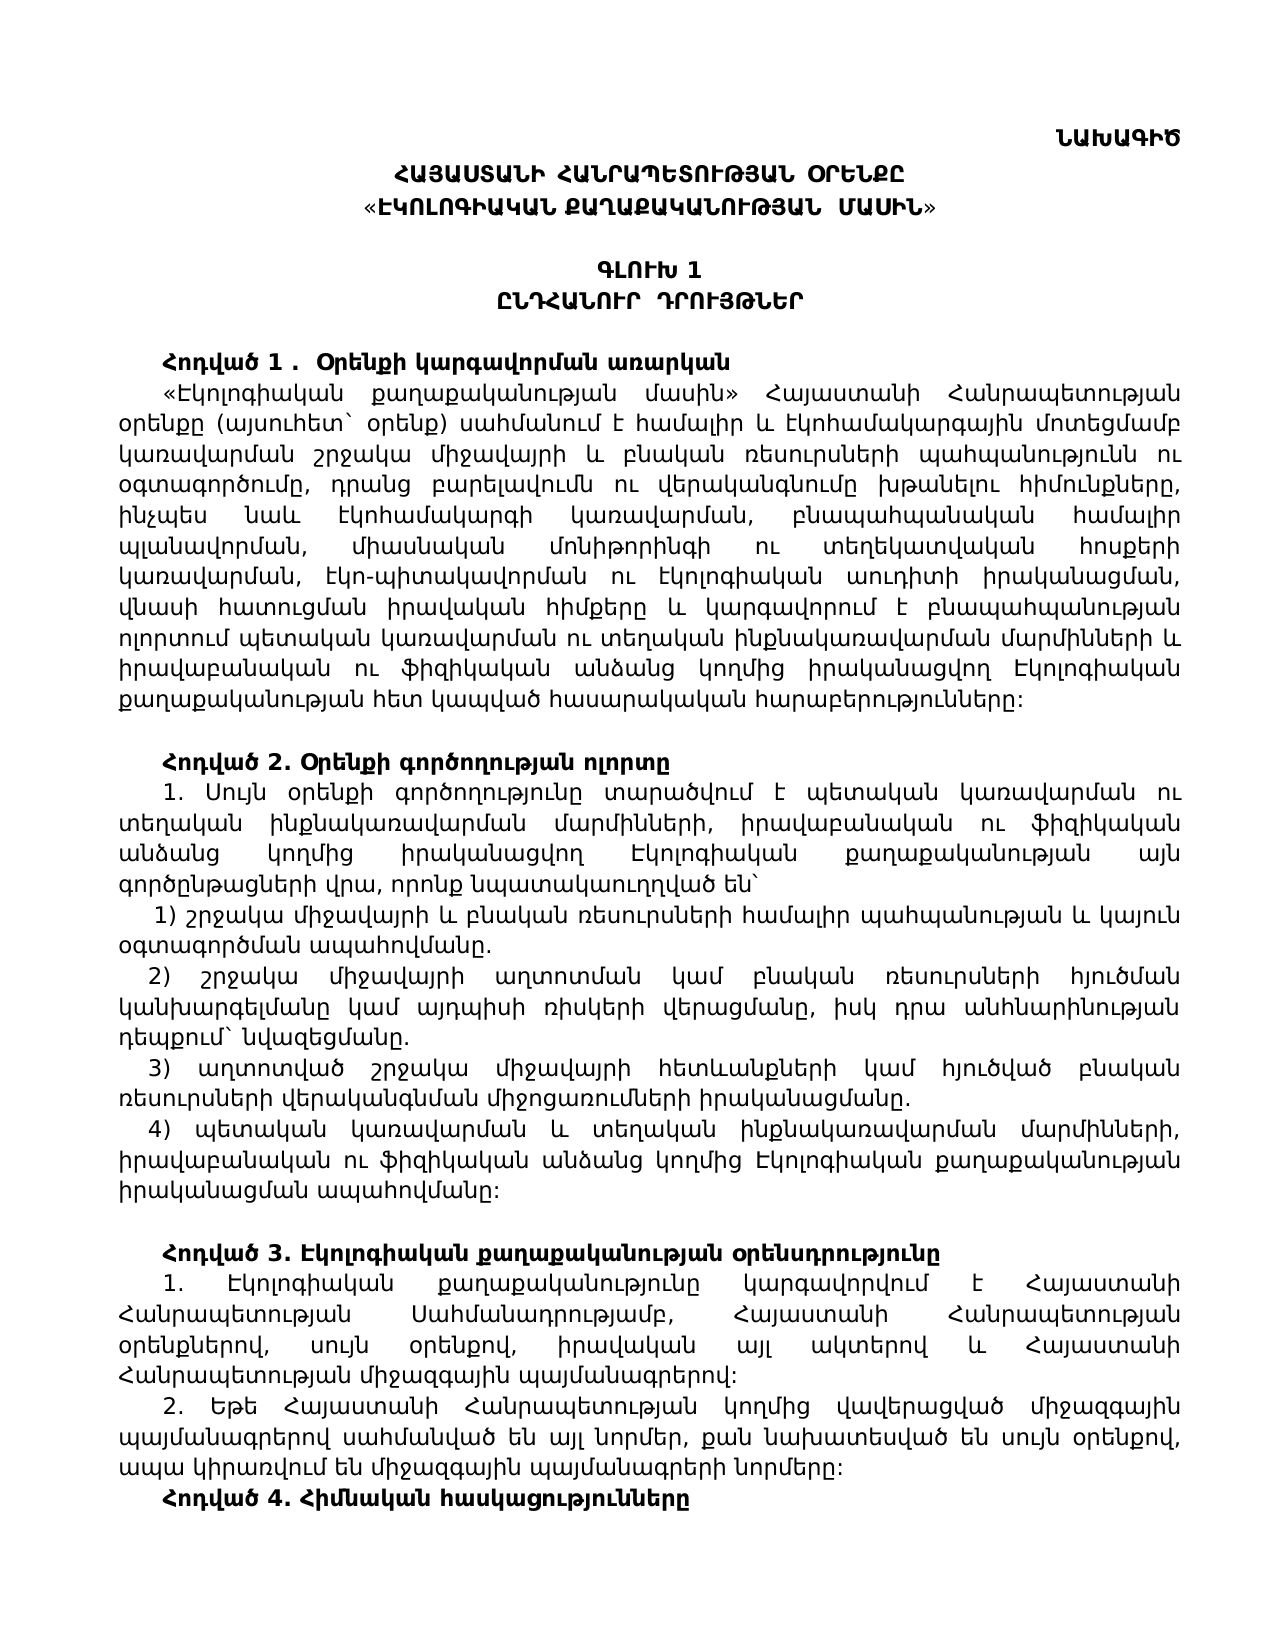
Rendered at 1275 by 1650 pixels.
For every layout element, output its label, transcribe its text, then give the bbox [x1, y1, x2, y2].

text Հոդված 3. Էկոլոգիական քաղաքականության օրենսդրությունը [118, 1240, 1181, 1267]
text Հոդված 2. Օրենքի գործողության ոլորտը [118, 749, 1181, 775]
text 1. Էկոլոգիական քաղաքականությունը կարգավորվում է Հայաստանի Հանրապետության Սահմանադրությամբ, Հայաստանի Հանրապետության օրենքներով, սույն օրենքով, իրավական այլ ակտերով և Հայաստանի Հանրապետության միջազգային պայմանագրերով: [118, 1271, 1181, 1389]
text «Էկոլոգիական քաղաքականության մասին» Հայաստանի Հանրապետության օրենքը (այսուհետ` օրենք) սահմանում է համալիր և էկոհամակարգային մոտեցմամբ կառավարման շրջակա միջավայրի և բնական ռեսուրսների պահպանությունն ու օգտագործումը, դրանց բարելավումն ու վերականգնումը խթանելու հիմունքները, ինչպես նաև էկոհամակարգի կառավարման, բնապահպանական համալիր պլանավորման, միասնական մոնիթորինգի ու տեղեկատվական հոսքերի կառավարման, էկո-պիտակավորման ու էկոլոգիական աուդիտի իրականացման, վնասի հատուցման իրավական հիմքերը և կարգավորում է բնապահպանության ոլորտում պետական կառավարման ու տեղական ինքնակառավարման մարմինների և իրավաբանական ու ֆիզիկական անձանց կողմից իրականացվող Էկոլոգիական քաղաքականության հետ կապված հասարակական հարաբերությունները: [118, 380, 1181, 713]
text 3) աղտոտված շրջակա միջավայրի հետևանքների կամ հյուծված բնական ռեսուրսների վերականգնման միջոցառումների իրականացմանը. [118, 1055, 1181, 1112]
text 1. Սույն օրենքի գործողությունը տարածվում է պետական կառավարման ու տեղական ինքնակառավարման մարմինների, իրավաբանական ու ֆիզիկական անձանց կողմից իրականացվող Էկոլոգիական քաղաքականության այն գործընթացների վրա, որոնք նպատակաուղղված են՝ [118, 779, 1181, 898]
text Հոդված 1 . Օրենքի կարգավորման առարկան [118, 349, 1181, 376]
text ՀԱՅԱՍՏԱՆԻ ՀԱՆՐԱՊԵՏՈՒԹՅԱՆ ՕՐԵՆՔԸ [118, 158, 1181, 189]
text «ԷԿՈԼՈԳԻԱԿԱՆ ՔԱՂԱՔԱԿԱՆՈՒԹՅԱՆ ՄԱՍԻՆ» [118, 194, 1181, 220]
text Հոդված 4. Հիմնական հասկացությունները [118, 1485, 1181, 1512]
text 1) շրջակա միջավայրի և բնական ռեսուրսների համալիր պահպանության և կայուն օգտագործման ապահովմանը. [118, 902, 1181, 959]
text 4) պետական կառավարման և տեղական ինքնակառավարման մարմինների, իրավաբանական ու ֆիզիկական անձանց կողմից Էկոլոգիական քաղաքականության իրականացման ապահովմանը: [118, 1116, 1181, 1204]
text 2) շրջակա միջավայրի աղտոտման կամ բնական ռեսուրսների հյուծման կանխարգելմանը կամ այդպիսի ռիսկերի վերացմանը, իսկ դրա անհնարինության դեպքում` նվազեցմանը. [118, 963, 1181, 1051]
text ՆԱԽԱԳԻԾ [118, 122, 1181, 153]
text ԳԼՈՒԽ 1 [118, 257, 1181, 284]
text ԸՆԴՀԱՆՈՒՐ ԴՐՈՒՅԹՆԵՐ [118, 288, 1181, 314]
text 2. Եթե Հայաստանի Հանրապետության կողմից վավերացված միջազգային պայմանագրերով սահմանված են այլ նորմեր, քան նախատեսված են սույն օրենքով, ապա կիրառվում են միջազգային պայմանագրերի նորմերը: [118, 1393, 1181, 1481]
